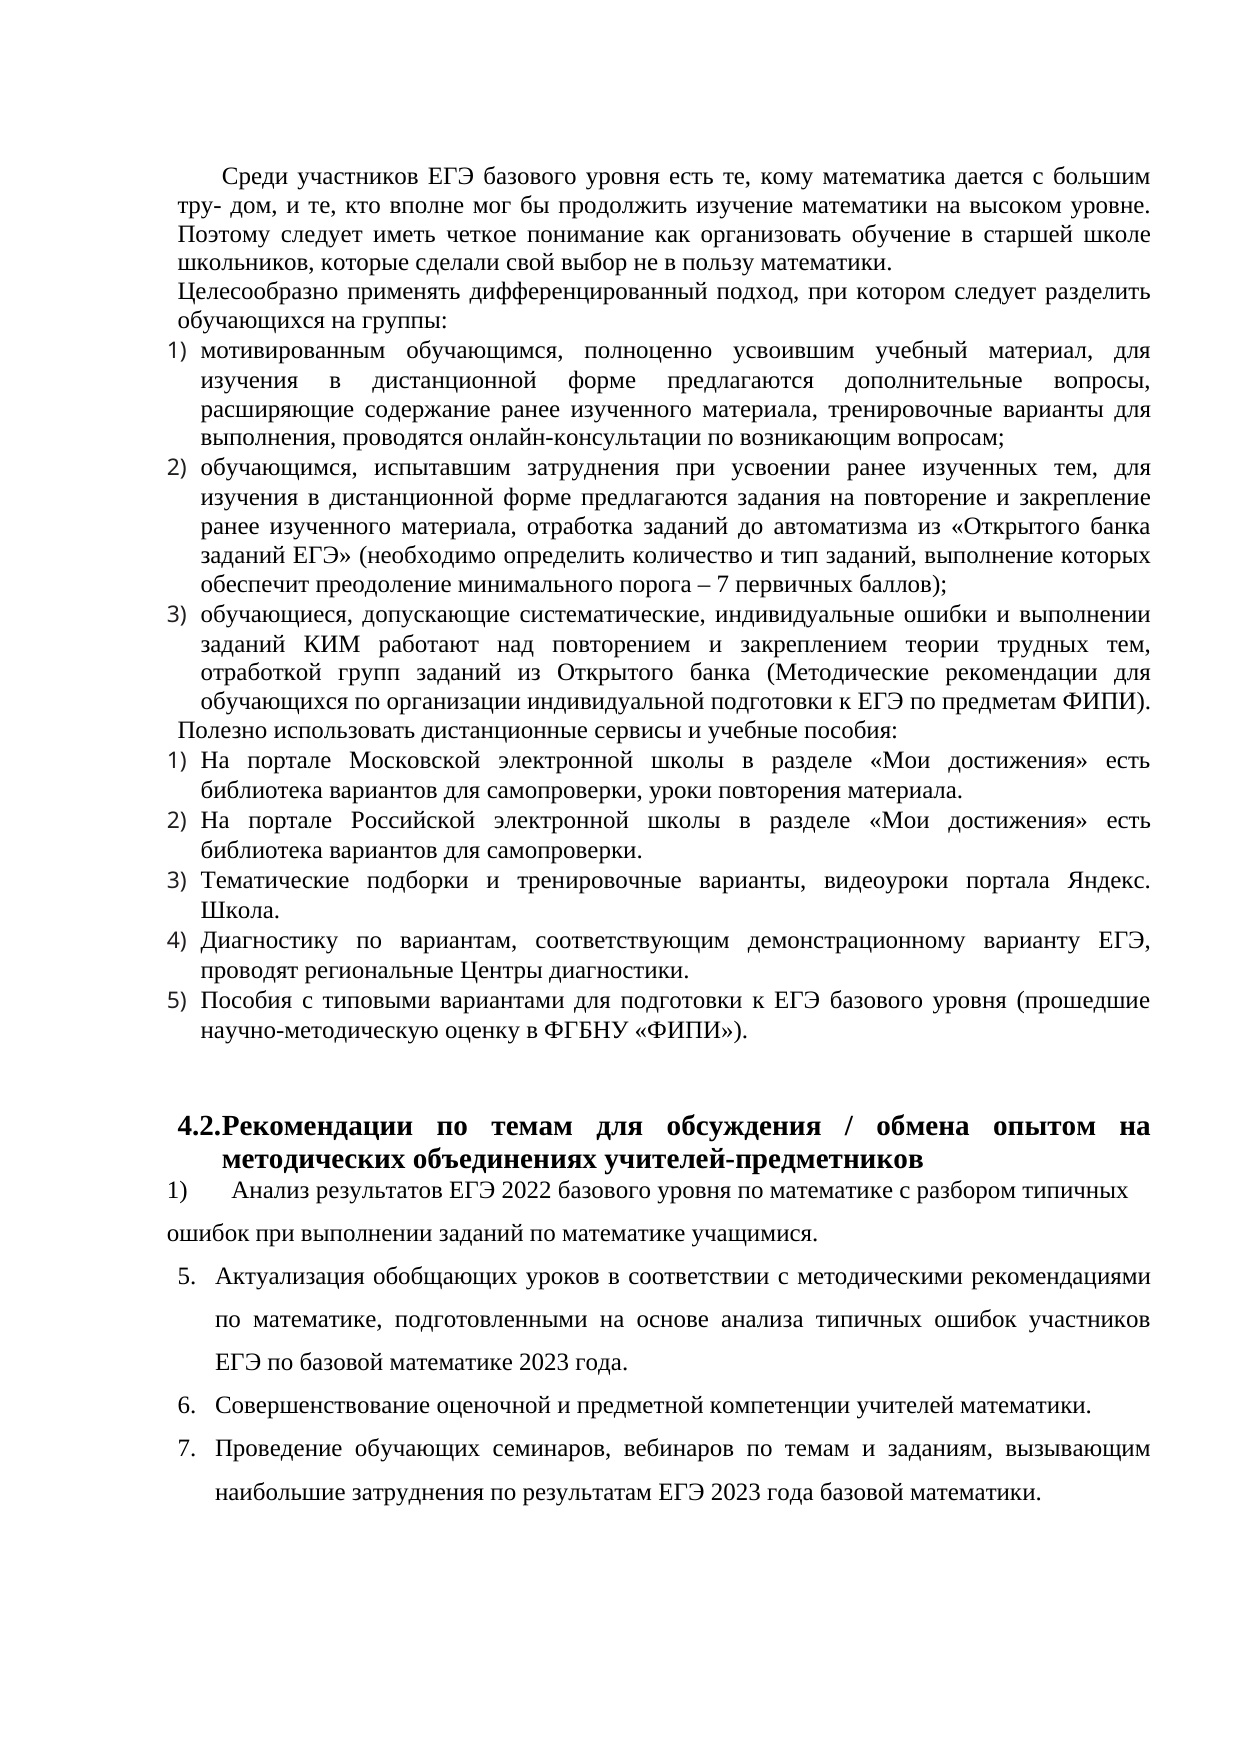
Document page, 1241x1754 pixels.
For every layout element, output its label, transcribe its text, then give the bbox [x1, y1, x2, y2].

list обучающиеся, допускающие систематические, индивидуальные ошибки и выполнении заданий КИМ работают над повторением и закреплением теории трудных тем, отработкой групп заданий из Открытого банка (Методические рекомендации для обучающихся по организации индивидуальной подготовки к ЕГЭ по предметам ФИПИ). [167, 597, 1152, 715]
text 1) Анализ результатов ЕГЭ 2022 базового уровня по математике с разбором типичных ошибок при выполнении заданий по математике учащимися. [167, 1175, 1152, 1247]
list Совершенствование оценочной и предметной компетенции учителей математики. [177, 1390, 1152, 1419]
list Тематические подборки и тренировочные варианты, видеоуроки портала Яндекс. Школа. [167, 864, 1152, 924]
list На портале Российской электронной школы в разделе «Мои достижения» есть библиотека вариантов для самопроверки. [167, 804, 1152, 864]
list Актуализация обобщающих уроков в соответствии с методическими рекомендациями по математике, подготовленными на основе анализа типичных ошибок участников ЕГЭ по базовой математике 2023 года. [177, 1261, 1152, 1376]
list Проведение обучающих семинаров, вебинаров по темам и заданиям, вызывающим наибольшие затруднения по результатам ЕГЭ 2023 года базовой математики. [177, 1433, 1152, 1505]
text Целесообразно применять дифференцированный подход, при котором следует разделить обучающихся на группы: [177, 276, 1152, 334]
list Диагностику по вариантам, соответствующим демонстрационному варианту ЕГЭ, проводят региональные Центры диагностики. [167, 924, 1152, 984]
text Полезно использовать дистанционные сервисы и учебные пособия: [177, 715, 1152, 744]
list На портале Московской электронной школы в разделе «Мои достижения» есть библиотека вариантов для самопроверки, уроки повторения материала. [167, 744, 1152, 804]
list мотивированным обучающимся, полноценно усвоившим учебный материал, для изучения в дистанционной форме предлагаются дополнительные вопросы, расширяющие содержание ранее изученного материала, тренировочные варианты для выполнения, проводятся онлайн-консультации по возникающим вопросам; [167, 334, 1152, 451]
list обучающимся, испытавшим затруднения при усвоении ранее изученных тем, для изучения в дистанционной форме предлагаются задания на повторение и закрепление ранее изученного материала, отработка заданий до автоматизма из «Открытого банка заданий ЕГЭ» (необходимо определить количество и тип заданий, выполнение которых обеспечит преодоление минимального порога – 7 первичных баллов); [167, 451, 1152, 597]
subtitle Рекомендации по темам для обсуждения / обмена опытом на методических объединениях учителей-предметников [177, 1108, 1152, 1175]
text Среди участников ЕГЭ базового уровня есть те, кому математика дается с большим тру- дом, и те, кто вполне мог бы продолжить изучение математики на высоком уровне. Поэтому следует иметь четкое понимание как организовать обучение в старшей школе школьников, которые сделали свой выбор не в пользу математики. [177, 161, 1152, 276]
list Пособия с типовыми вариантами для подготовки к ЕГЭ базового уровня (прошедшие научно-методическую оценку в ФГБНУ «ФИПИ»). [167, 984, 1152, 1044]
